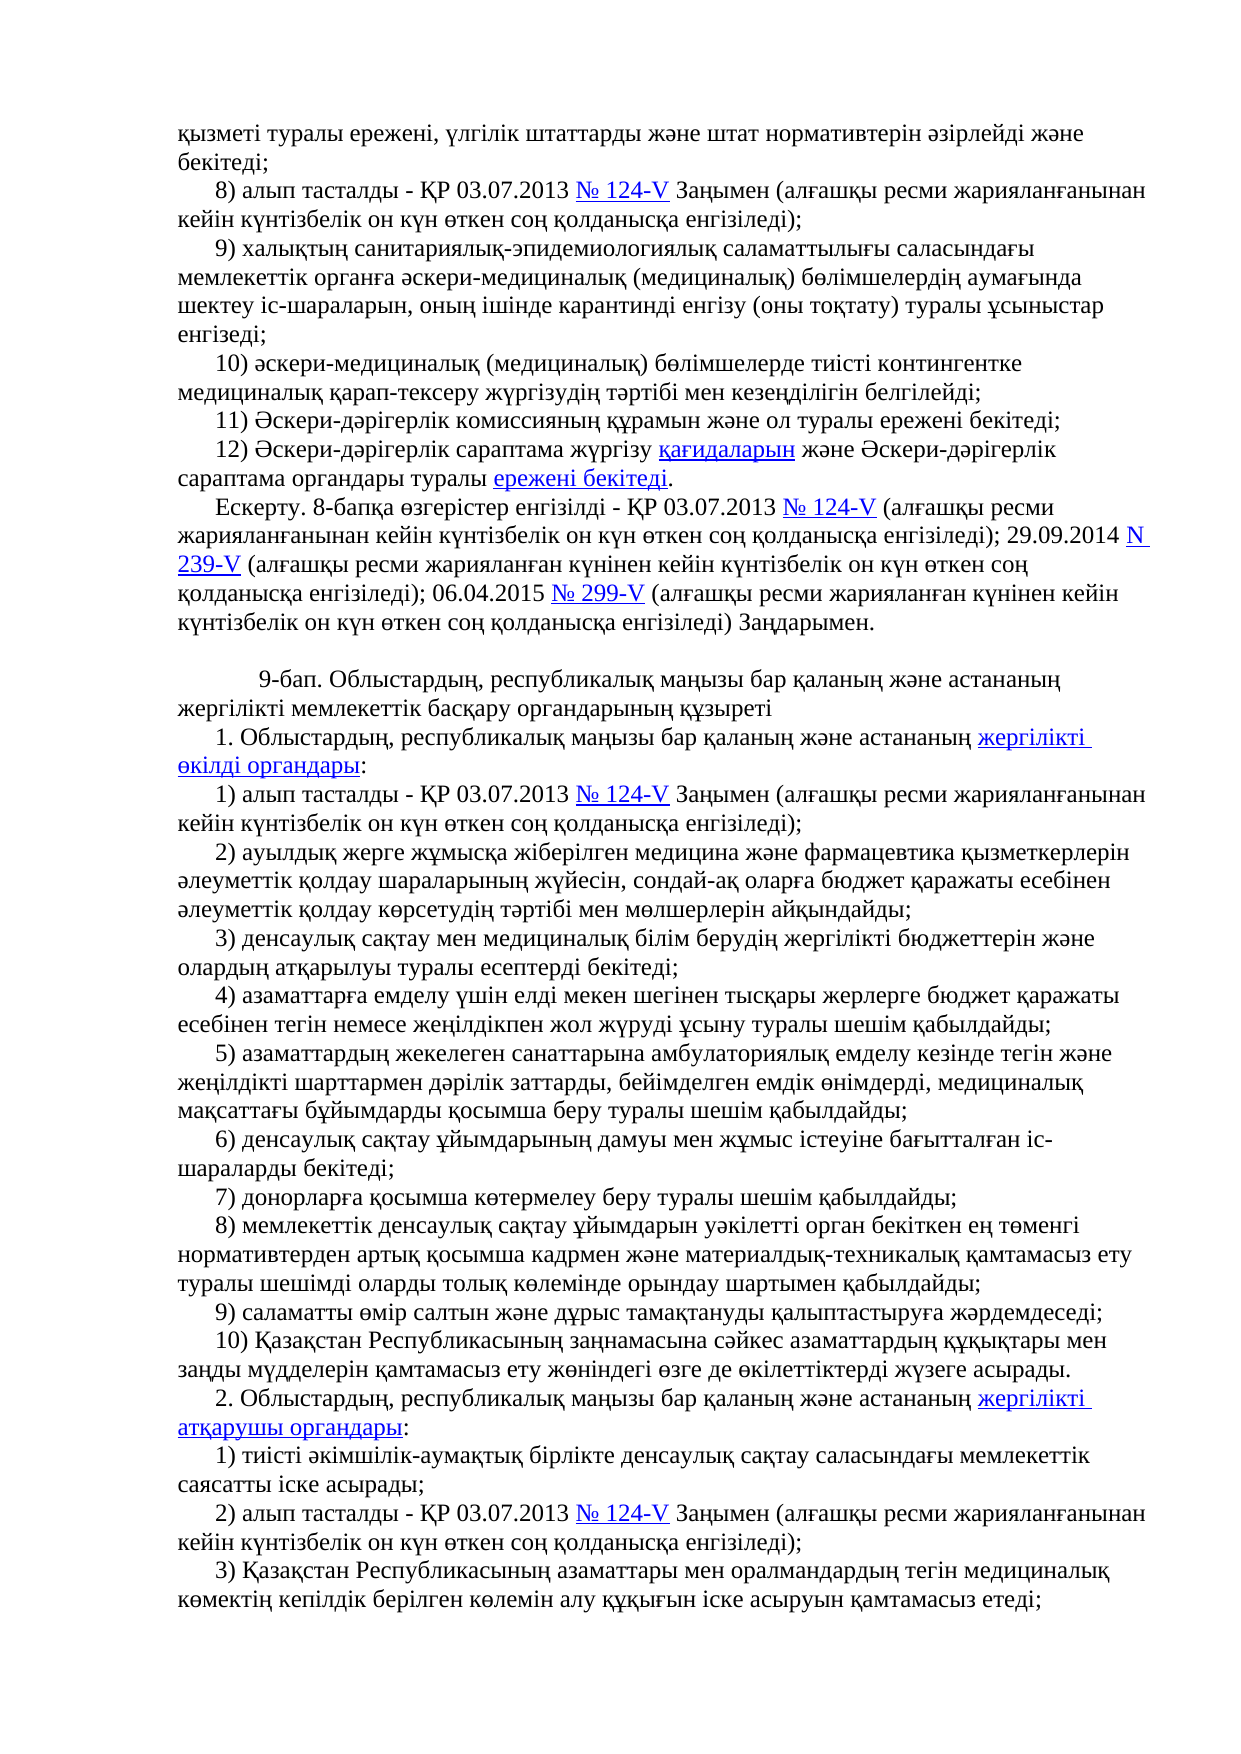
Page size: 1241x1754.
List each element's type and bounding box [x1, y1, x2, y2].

text [177, 118, 1152, 1613]
